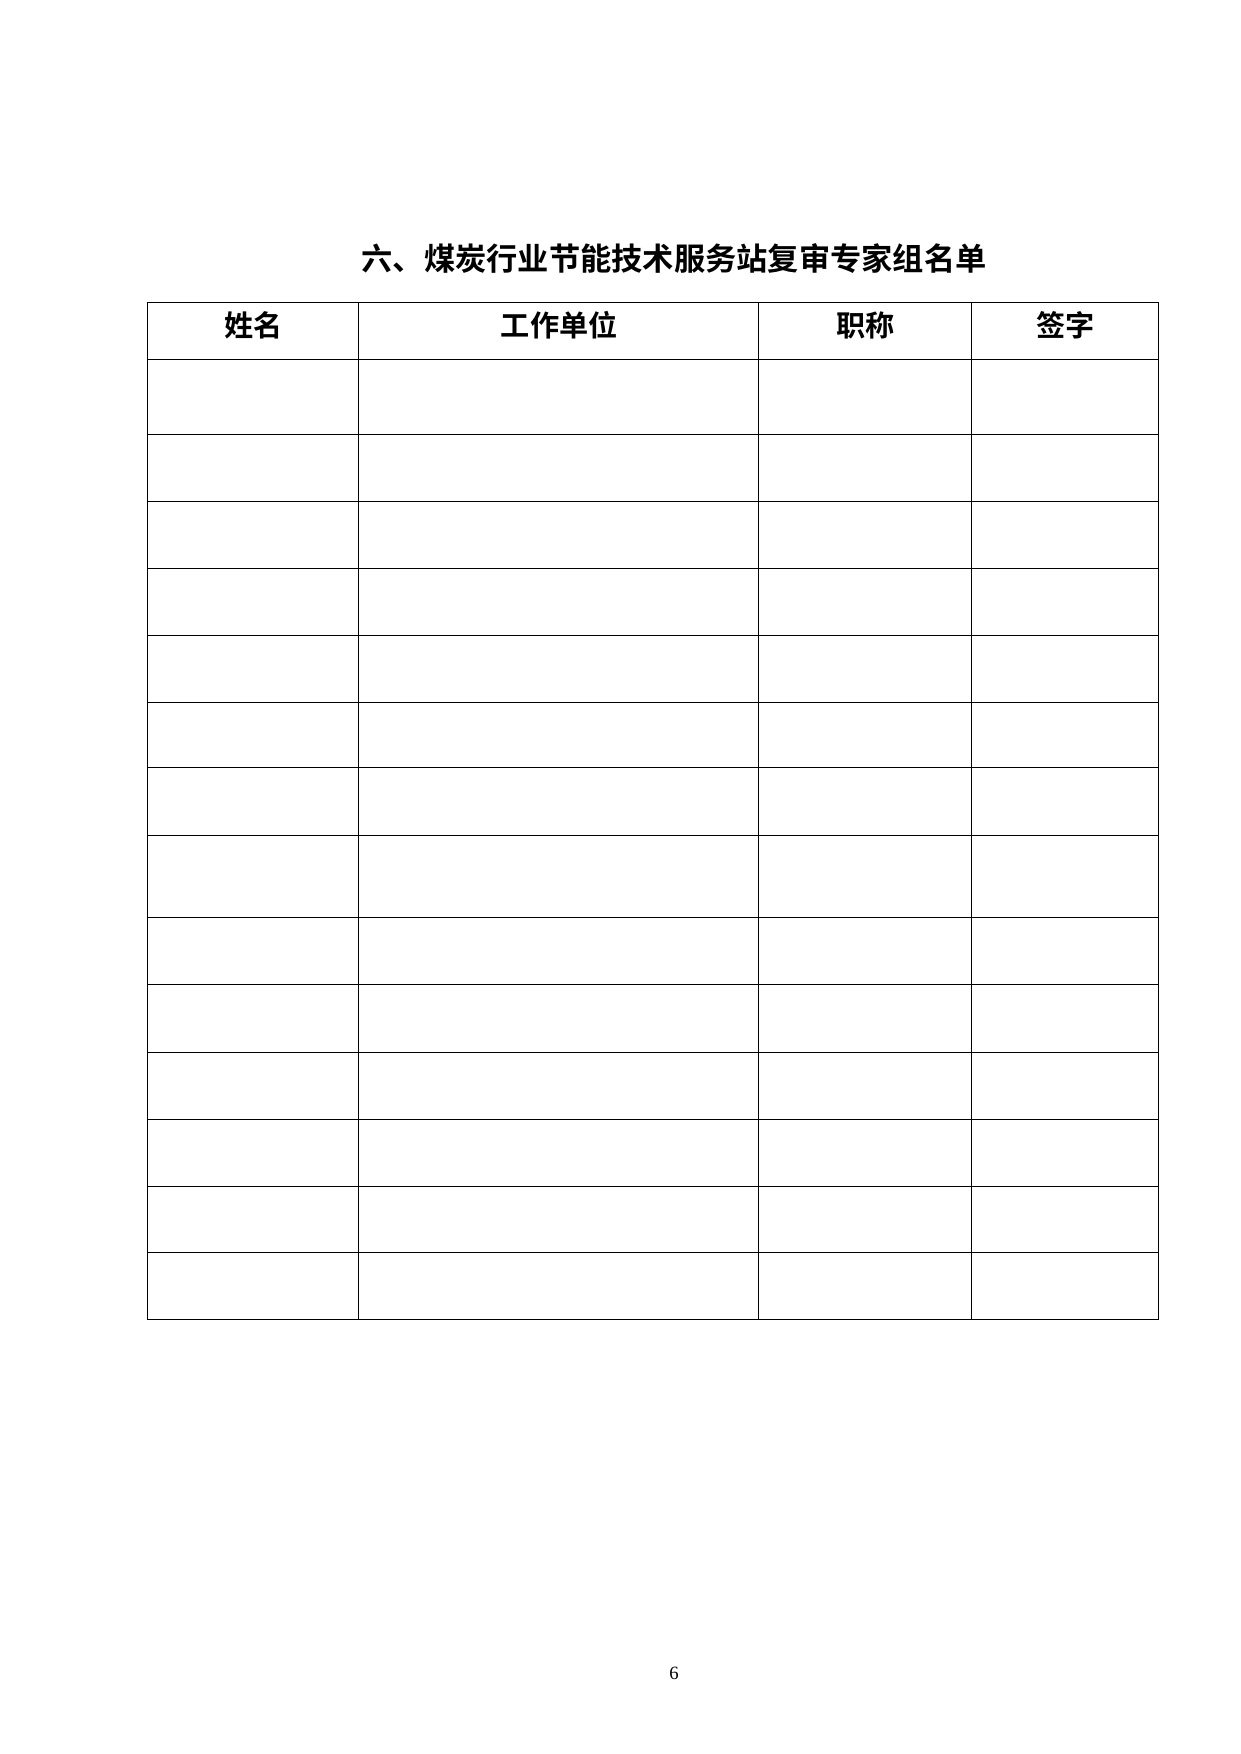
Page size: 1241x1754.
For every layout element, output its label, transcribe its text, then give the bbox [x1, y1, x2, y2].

table_cell [359, 1253, 758, 1319]
table_cell [759, 768, 971, 834]
text 六、煤炭行业节能技术服务站复审专家组名单 [148, 234, 1200, 279]
table_cell [972, 703, 1158, 767]
table_cell [759, 360, 971, 433]
table_cell [359, 703, 758, 767]
table_cell [972, 1120, 1158, 1186]
table_cell [972, 1053, 1158, 1119]
table_header 姓名 [148, 303, 358, 359]
table_cell [759, 569, 971, 634]
table_cell [972, 502, 1158, 568]
table_cell [972, 569, 1158, 634]
table_cell [972, 1253, 1158, 1319]
table_cell [148, 768, 358, 834]
table_cell [759, 1253, 971, 1319]
table_cell [359, 836, 758, 917]
table_cell [148, 435, 358, 501]
table_cell [359, 636, 758, 702]
table_cell [759, 1187, 971, 1252]
table_cell [148, 1053, 358, 1119]
table_header 签字 [972, 303, 1158, 359]
table_cell [148, 569, 358, 634]
table_cell [359, 985, 758, 1052]
table_cell [972, 918, 1158, 984]
table_cell [359, 502, 758, 568]
table_cell [148, 836, 358, 917]
table_cell [759, 836, 971, 917]
table_cell [148, 502, 358, 568]
table_cell [972, 636, 1158, 702]
table_cell [148, 703, 358, 767]
table_cell [359, 1120, 758, 1186]
table_cell [759, 985, 971, 1052]
table_cell [148, 1253, 358, 1319]
table_cell [148, 985, 358, 1052]
table_header 工作单位 [359, 303, 758, 359]
table_cell [759, 435, 971, 501]
table_cell [759, 918, 971, 984]
table_cell [972, 360, 1158, 433]
table_cell [759, 703, 971, 767]
table_cell [148, 360, 358, 433]
table_cell [759, 636, 971, 702]
table_cell [148, 918, 358, 984]
table_cell [759, 1120, 971, 1186]
table_cell [972, 768, 1158, 834]
table_cell [972, 1187, 1158, 1252]
table_cell [359, 768, 758, 834]
table_cell [972, 435, 1158, 501]
table_cell [359, 1053, 758, 1119]
table_cell [759, 502, 971, 568]
table_cell [359, 1187, 758, 1252]
table_cell [148, 1187, 358, 1252]
table_cell [148, 636, 358, 702]
table_cell [359, 360, 758, 433]
table_cell [359, 435, 758, 501]
table_cell [359, 918, 758, 984]
table_cell [759, 1053, 971, 1119]
table_header 职称 [759, 303, 971, 359]
table_cell [972, 985, 1158, 1052]
table_cell [359, 569, 758, 634]
table_cell [972, 836, 1158, 917]
table_cell [148, 1120, 358, 1186]
